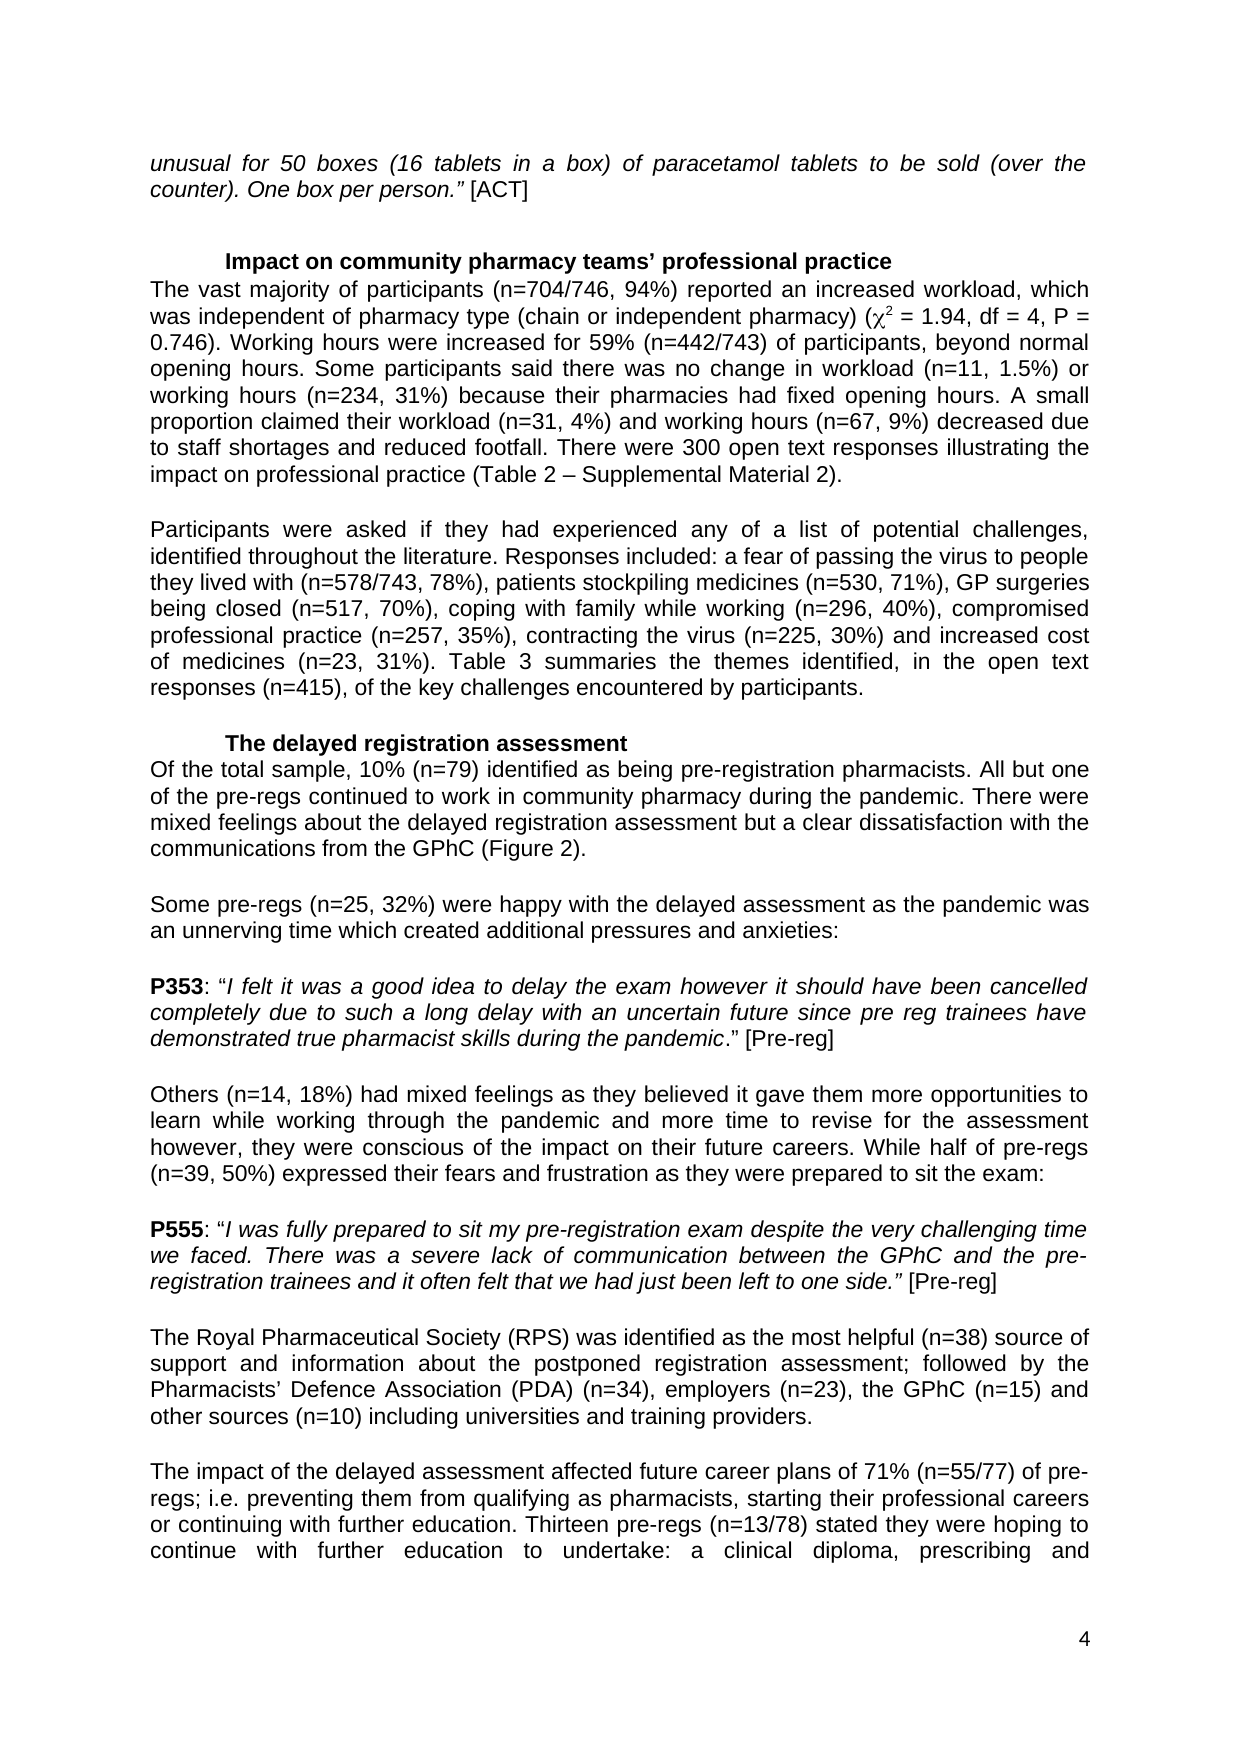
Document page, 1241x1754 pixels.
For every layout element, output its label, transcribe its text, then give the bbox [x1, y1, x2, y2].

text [150, 150, 1090, 203]
text Of the total sample, 10% (n=79) identified as being pre-registration pharmacists. All but one of the pre-regs continued to work in community pharmacy during the pandemic. There were mixed feelings about the delayed registration assessment but a clear dissatisfaction with the communications from the GPhC (Figure 2). [150, 756, 1090, 862]
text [150, 1458, 1090, 1564]
text Impact on community pharmacy teams’ professional practice [150, 248, 1090, 274]
text Others (n=14, 18%) had mixed feelings as they believed it gave them more opportunities to learn while working through the pandemic and more time to revise for the assessment however, they were conscious of the impact on their future careers. While half of pre-regs (n=39, 50%) expressed their fears and frustration as they were prepared to sit the exam: [150, 1081, 1090, 1186]
text The delayed registration assessment [150, 730, 1090, 756]
text Some pre-regs (n=25, 32%) were happy with the delayed assessment as the pandemic was an unnerving time which created additional pressures and anxieties: [150, 891, 1090, 943]
text The vast majority of participants (n=704/746, 94%) reported an increased workload, which was independent of pharmacy type (chain or independent pharmacy) (2 = 1.94, df = 4, P = 0.746). Working hours were increased for 59% (n=442/743) of participants, beyond normal opening hours. Some participants said there was no change in workload (n=11, 1.5%) or working hours (n=234, 31%) because their pharmacies had fixed opening hours. A small proportion claimed their workload (n=31, 4%) and working hours (n=67, 9%) decreased due to staff shortages and reduced footfall. There were 300 open text responses illustrating the impact on professional practice (Table 2 – Supplemental Material 2). [150, 276, 1090, 487]
text P555: “I was fully prepared to sit my pre-registration exam despite the very challenging time we faced. There was a severe lack of communication between the GPhC and the pre-registration trainees and it often felt that we had just been left to one side.” [Pre-reg] [150, 1216, 1090, 1294]
text The Royal Pharmaceutical Society (RPS) was identified as the most helpful (n=38) source of support and information about the postponed registration assessment; followed by the Pharmacists’ Defence Association (PDA) (n=34), employers (n=23), the GPhC (n=15) and other sources (n=10) including universities and training providers. [150, 1324, 1090, 1429]
text P353: “I felt it was a good idea to delay the exam however it should have been cancelled completely due to such a long delay with an uncertain future since pre reg trainees have demonstrated true pharmacist skills during the pandemic.” [Pre-reg] [150, 973, 1090, 1052]
text Participants were asked if they had experienced any of a list of potential challenges, identified throughout the literature. Responses included: a fear of passing the virus to people they lived with (n=578/743, 78%), patients stockpiling medicines (n=530, 71%), GP surgeries being closed (n=517, 70%), coping with family while working (n=296, 40%), compromised professional practice (n=257, 35%), contracting the virus (n=225, 30%) and increased cost of medicines (n=23, 31%). Table 3 summaries the themes identified, in the open text responses (n=415), of the key challenges encountered by participants. [150, 516, 1090, 701]
